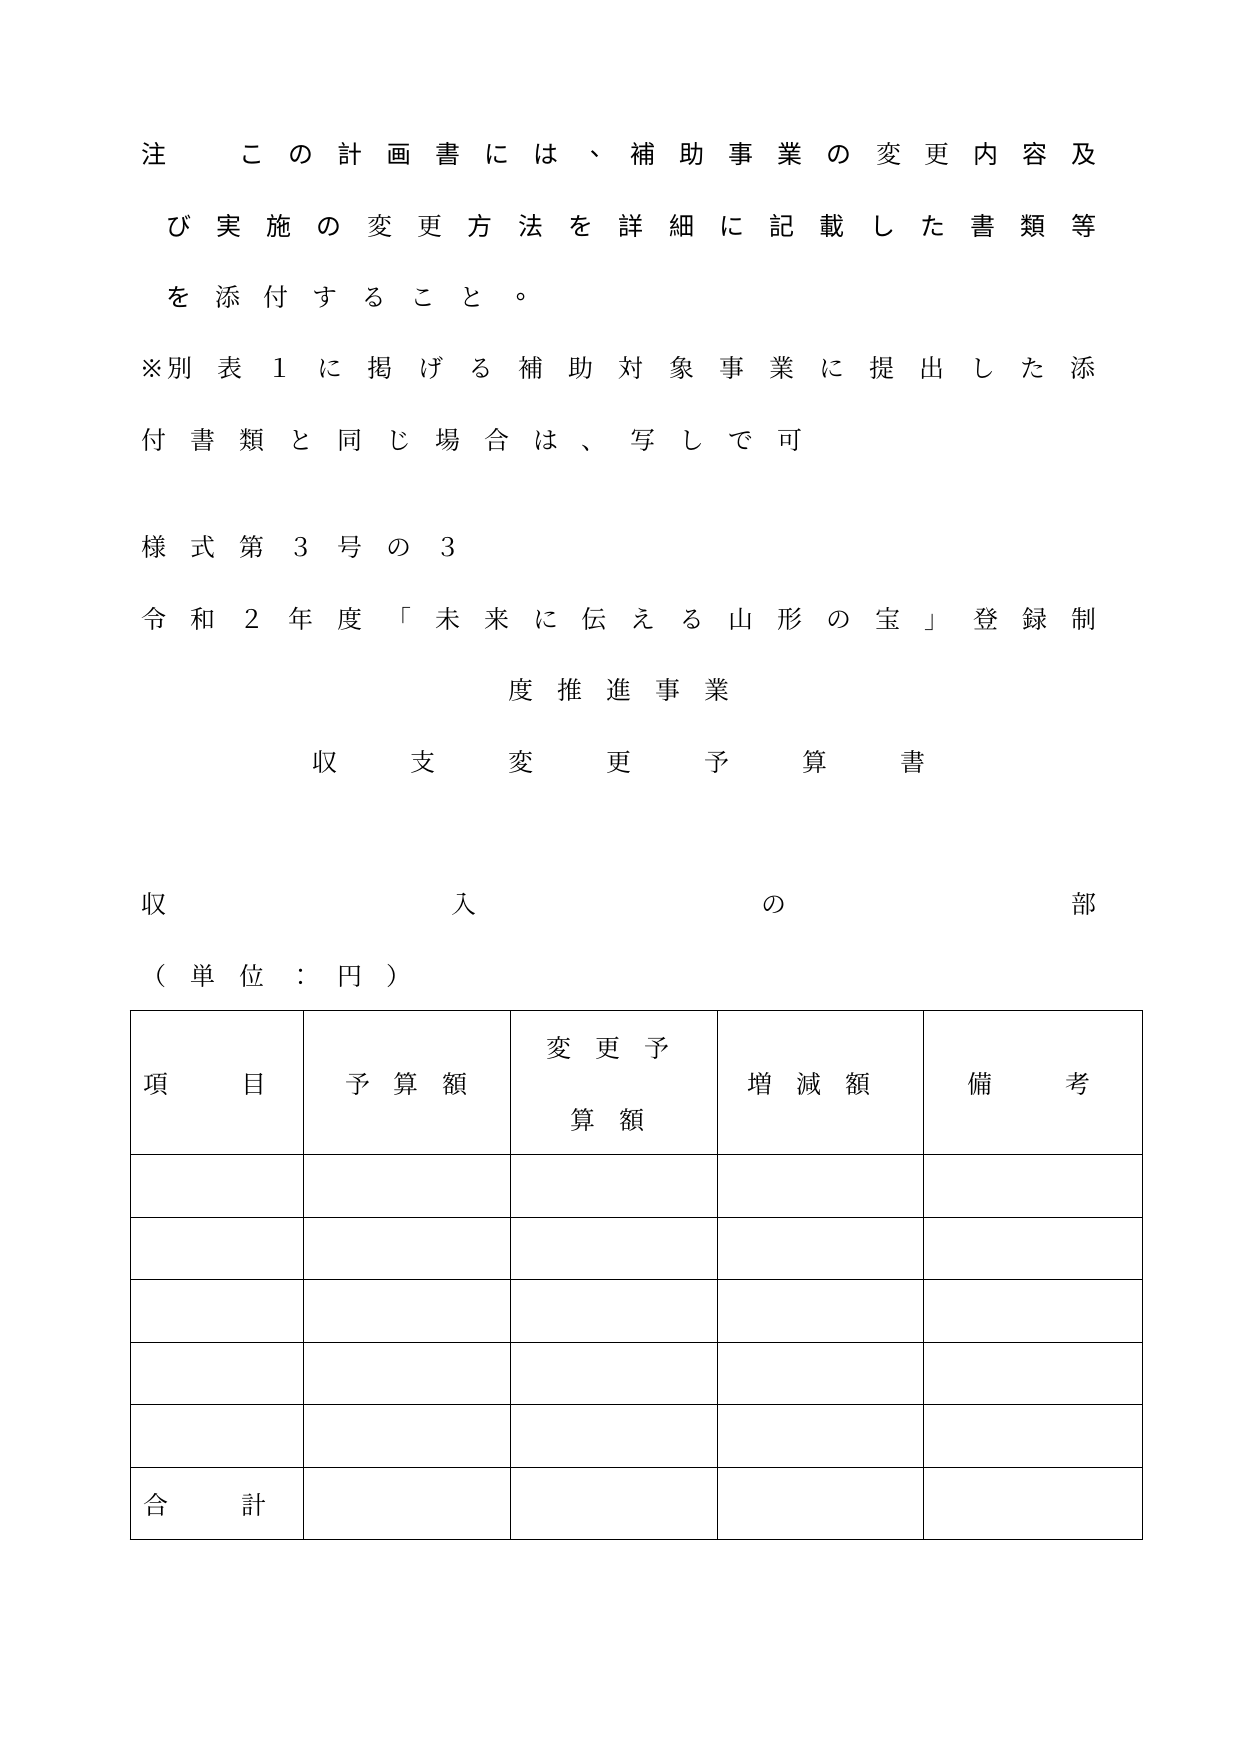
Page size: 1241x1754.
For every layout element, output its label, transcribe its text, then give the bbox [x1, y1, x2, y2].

table_cell [511, 1343, 717, 1404]
table_header 備 考 [924, 1011, 1142, 1154]
table_header 増減額 [718, 1011, 923, 1154]
table_cell [511, 1280, 717, 1342]
table_cell [304, 1343, 510, 1404]
table_cell [304, 1155, 510, 1217]
text 収入の部 （単位：円） [141, 867, 1121, 1010]
table_cell [131, 1405, 303, 1467]
text ※別表１に掲げる補助対象事業に提出した添付書類と同じ場合は、写しで可 [141, 331, 1121, 474]
table_cell [718, 1280, 923, 1342]
text 令和２年度「未来に伝える山形の宝」登録制度推進事業 [141, 582, 1121, 724]
text 注 この計画書には、補助事業の変更内容及び実施の変更方法を詳細に記載した書類等を添付すること。 [141, 117, 1121, 331]
table_cell [304, 1405, 510, 1467]
table_cell [511, 1218, 717, 1279]
table_cell [718, 1405, 923, 1467]
table_cell [924, 1155, 1142, 1217]
table_cell [304, 1218, 510, 1279]
table_cell [511, 1468, 717, 1539]
table_cell [924, 1405, 1142, 1467]
table_cell [304, 1468, 510, 1539]
table_cell [131, 1343, 303, 1404]
table_cell [511, 1405, 717, 1467]
table_cell [304, 1280, 510, 1342]
table_cell [718, 1343, 923, 1404]
table_cell [131, 1218, 303, 1279]
table_cell [924, 1468, 1142, 1539]
table_cell [924, 1280, 1142, 1342]
table_cell [131, 1155, 303, 1217]
table_cell 合 計 [131, 1468, 303, 1539]
table_header 変更予算額 [511, 1011, 717, 1154]
table_cell [511, 1155, 717, 1217]
table_cell [131, 1280, 303, 1342]
table_cell [718, 1468, 923, 1539]
text 収 支 変 更 予 算 書 [141, 724, 1121, 796]
text 様式第３号の３ [141, 510, 1121, 582]
table_header 項 目 [131, 1011, 303, 1154]
table_cell [924, 1218, 1142, 1279]
table_cell [718, 1155, 923, 1217]
table_cell [924, 1343, 1142, 1404]
table_header 予算額 [304, 1011, 510, 1154]
table_cell [718, 1218, 923, 1279]
